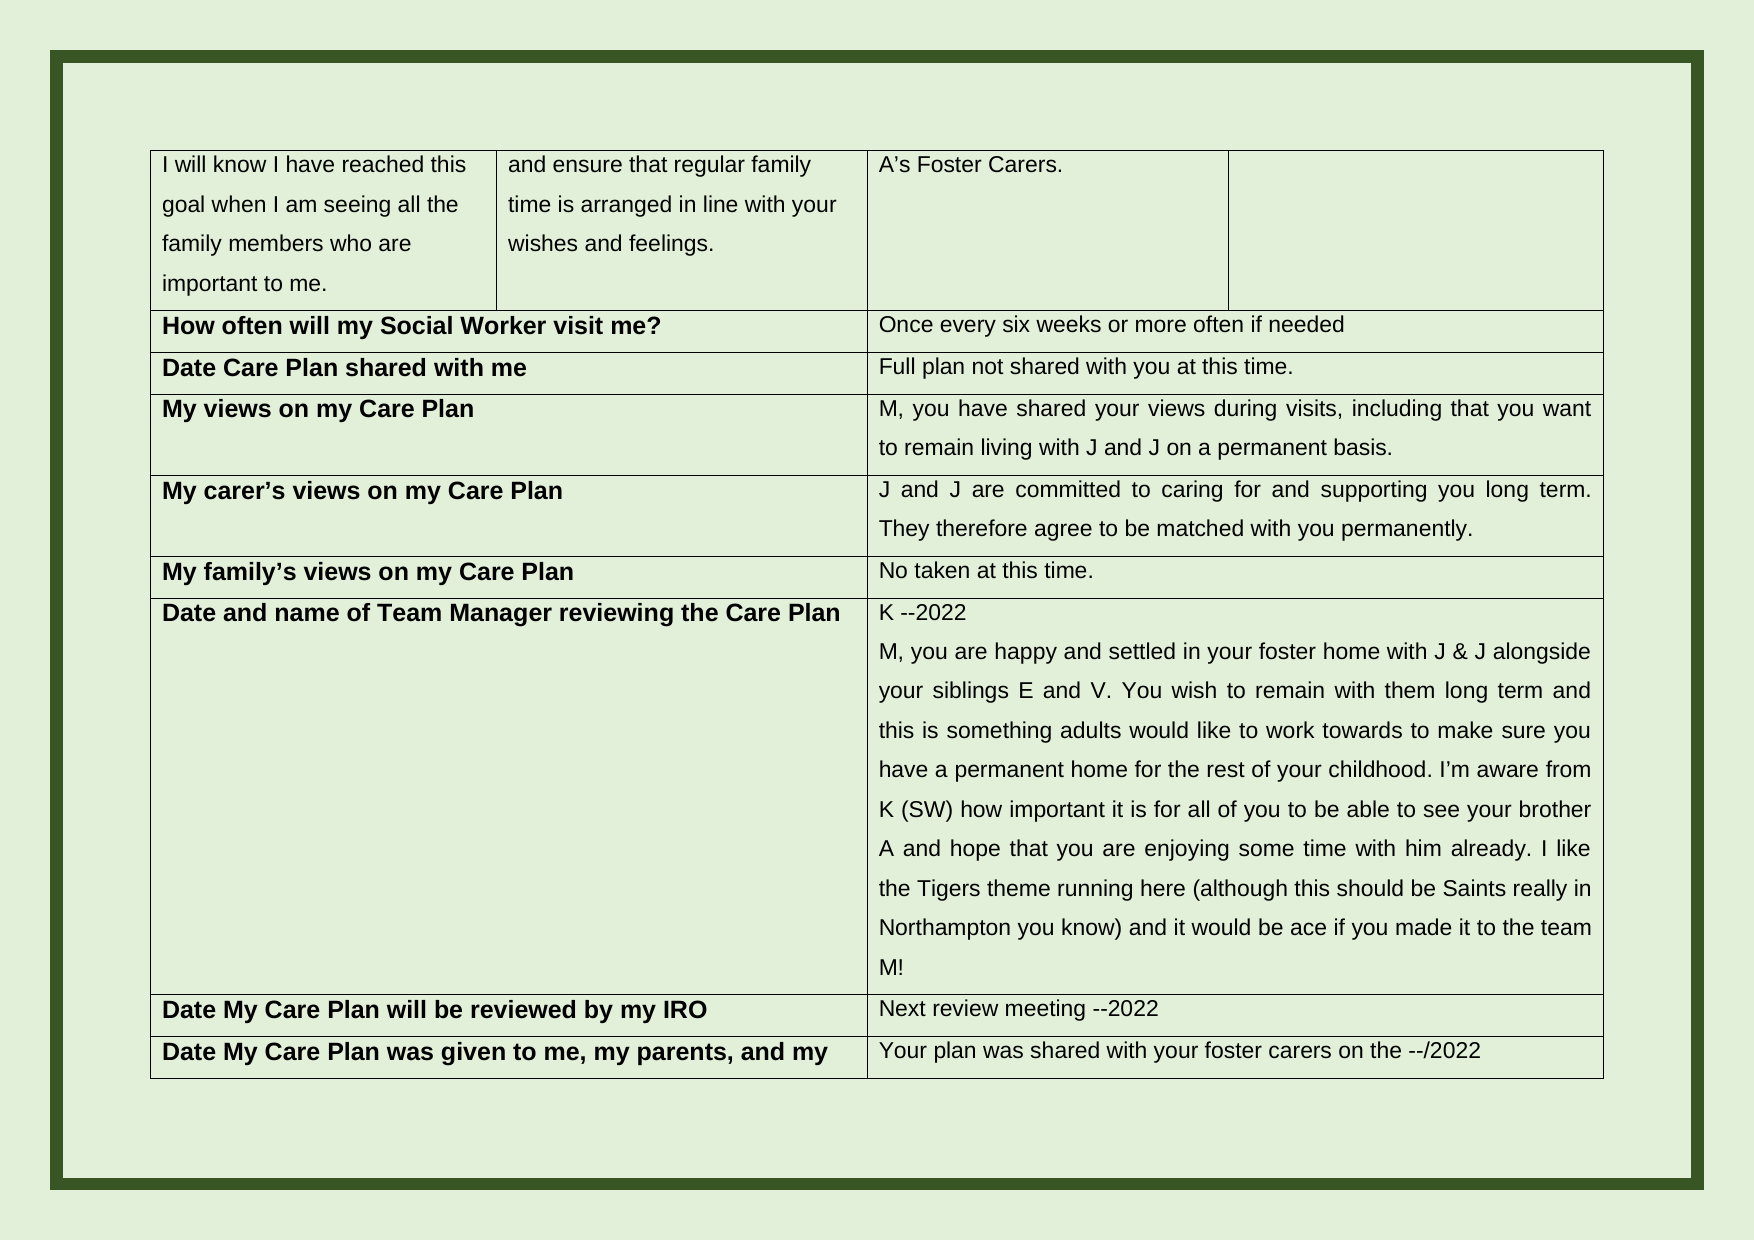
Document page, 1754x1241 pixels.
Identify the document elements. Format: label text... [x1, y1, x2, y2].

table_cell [497, 151, 867, 310]
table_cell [868, 151, 1228, 310]
table_cell M, you have shared your views during visits, including that you want to remain living with J and J on a permanent basis. [868, 395, 1603, 474]
table_cell Date My Care Plan will be reviewed by my IRO [151, 995, 867, 1036]
table_cell How often will my Social Worker visit me? [151, 311, 867, 352]
table_cell My carer’s views on my Care Plan [151, 476, 867, 556]
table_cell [868, 1037, 1603, 1078]
table_cell K --2022 M, you are happy and settled in your foster home with J & J alongside your siblings E and V. You wish to remain with them long term and this is something adults would like to work towards to make sure you have a permanent home for the rest of your childhood. I’m aware from K (SW) how important it is for all of you to be able to see your brother A and hope that you are enjoying some time with him already. I like the Tigers theme running here (although this should be Saints really in Northampton you know) and it would be ace if you made it to the team M! [868, 599, 1603, 994]
table_cell My family’s views on my Care Plan [151, 557, 867, 597]
table_cell J and J are committed to caring for and supporting you long term. They therefore agree to be matched with you permanently. [868, 476, 1603, 556]
table_cell No taken at this time. [868, 557, 1603, 597]
table_cell Full plan not shared with you at this time. [868, 353, 1603, 393]
table_cell My views on my Care Plan [151, 395, 867, 474]
table_cell Next review meeting --2022 [868, 995, 1603, 1036]
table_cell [1229, 151, 1603, 310]
table_cell Date and name of Team Manager reviewing the Care Plan [151, 599, 867, 994]
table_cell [151, 1037, 867, 1078]
table_cell Date Care Plan shared with me [151, 353, 867, 393]
table_cell Once every six weeks or more often if needed [868, 311, 1603, 352]
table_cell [151, 151, 496, 310]
